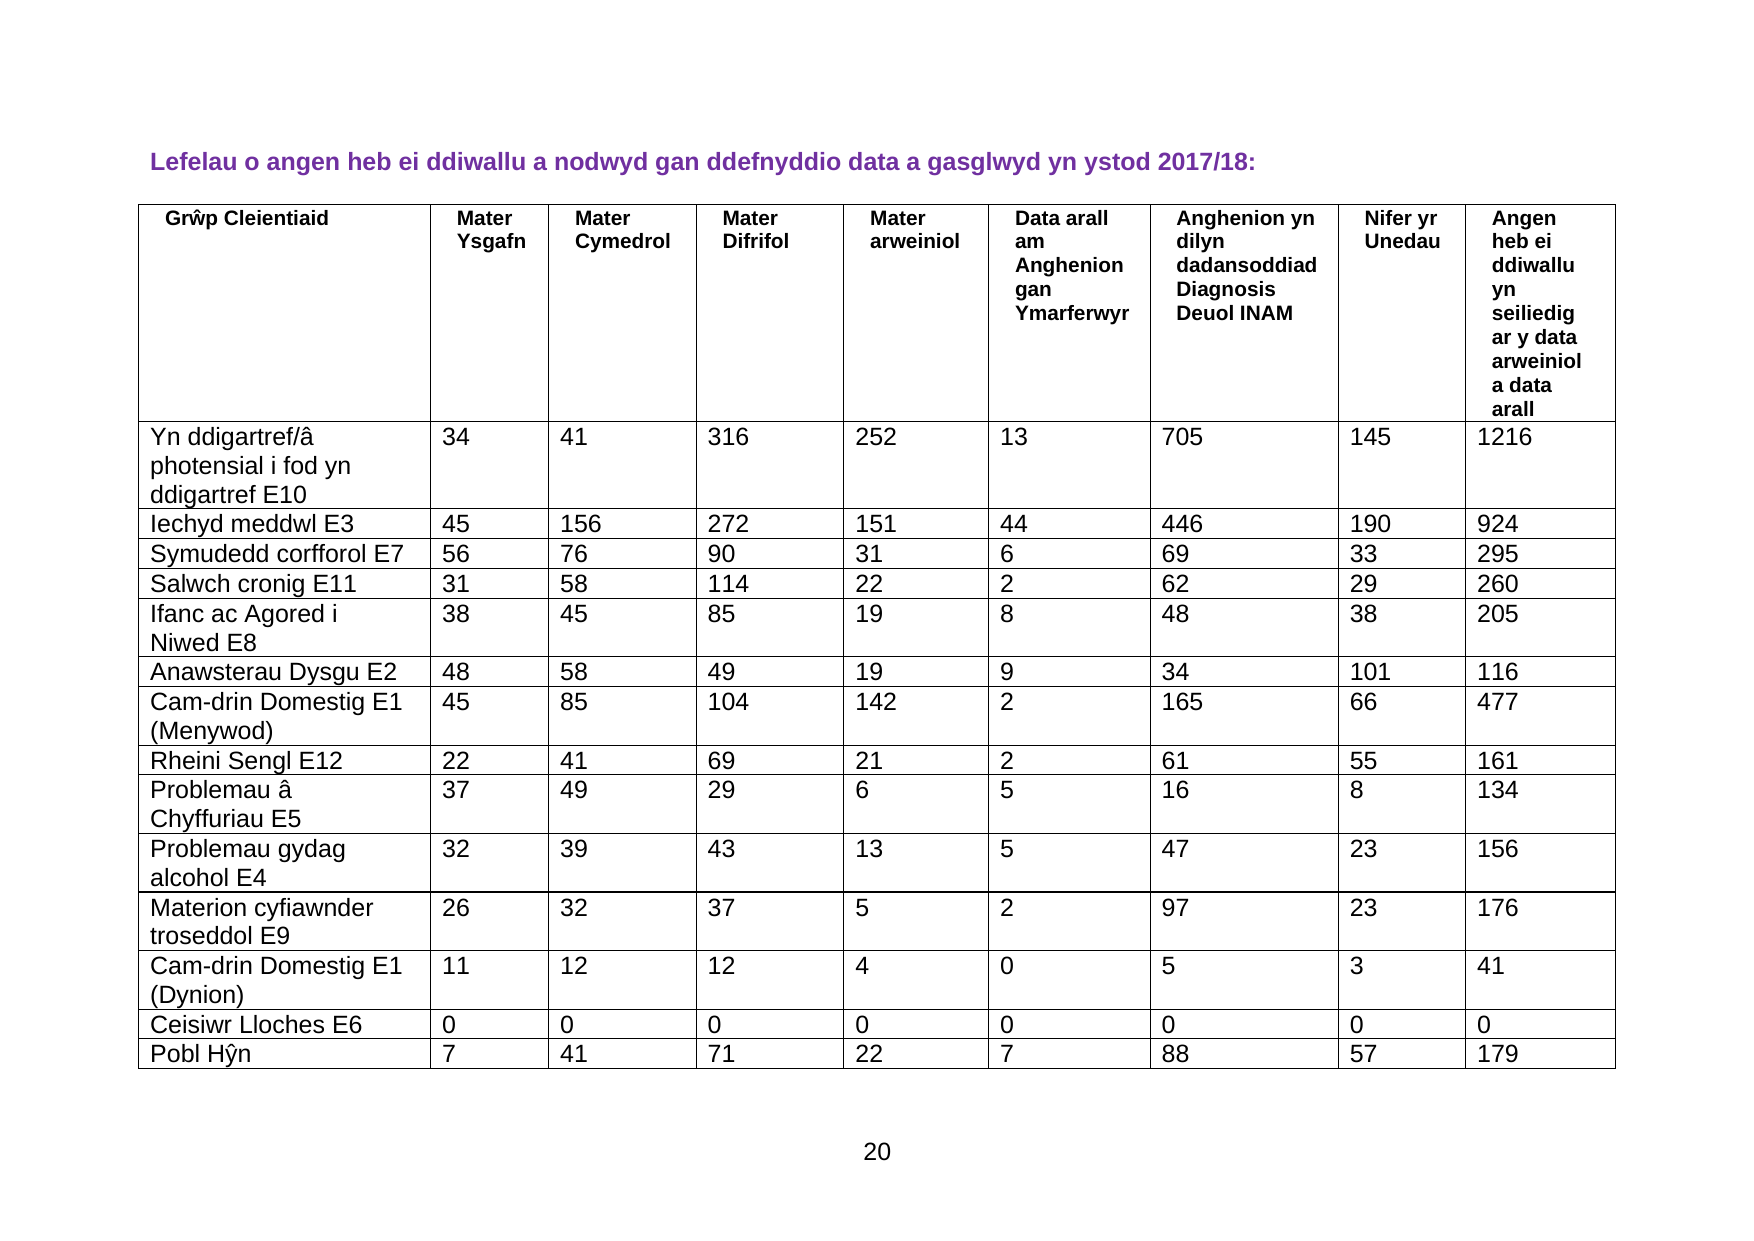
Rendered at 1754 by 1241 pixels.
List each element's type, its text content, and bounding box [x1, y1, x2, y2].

table_cell 34 [1151, 657, 1338, 686]
table_cell 156 [1466, 834, 1615, 891]
table_cell Ifanc ac Agored i Niwed E8 [139, 599, 430, 656]
table_cell 1216 [1466, 422, 1615, 508]
table_cell 0 [431, 1010, 548, 1038]
table_cell 22 [844, 569, 988, 598]
table_cell Yn ddigartref/â photensial i fod yn ddigartref E10 [139, 422, 430, 508]
table_header Data arall am Anghenion gan Ymarferwyr [989, 205, 1150, 421]
table_cell Salwch cronig E11 [139, 569, 430, 598]
table_cell 260 [1466, 569, 1615, 598]
table_cell 13 [989, 422, 1150, 508]
table_cell 5 [1151, 951, 1338, 1008]
table_cell 145 [1339, 422, 1465, 508]
table_cell 7 [989, 1039, 1150, 1068]
table_cell 446 [1151, 509, 1338, 538]
table_cell Problemau â Chyffuriau E5 [139, 775, 430, 833]
table_cell 56 [431, 539, 548, 568]
table_cell 44 [989, 509, 1150, 538]
table_cell 49 [697, 657, 843, 686]
table_cell 477 [1466, 687, 1615, 744]
table_cell 34 [431, 422, 548, 508]
table_cell 0 [1466, 1010, 1615, 1038]
table_cell 85 [697, 599, 843, 656]
table_cell 23 [1339, 834, 1465, 891]
table_cell 5 [989, 775, 1150, 833]
table_cell 6 [989, 539, 1150, 568]
table_cell 69 [1151, 539, 1338, 568]
table_cell 151 [844, 509, 988, 538]
table_cell 41 [549, 422, 696, 508]
table_cell 114 [697, 569, 843, 598]
table_cell Anawsterau Dysgu E2 [139, 657, 430, 686]
table_cell 190 [1339, 509, 1465, 538]
table_cell 272 [697, 509, 843, 538]
table_cell Ceisiwr Lloches E6 [139, 1010, 430, 1038]
table_cell 116 [1466, 657, 1615, 686]
table_cell 12 [697, 951, 843, 1008]
table_cell 37 [697, 893, 843, 950]
table_cell Materion cyfiawnder troseddol E9 [139, 893, 430, 950]
text Lefelau o angen heb ei ddiwallu a nodwyd gan ddefnyddio data a gasglwyd yn ystod 2017/18: [150, 147, 1604, 176]
table_cell Problemau gydag alcohol E4 [139, 834, 430, 891]
table_cell 41 [549, 1039, 696, 1068]
table_cell 295 [1466, 539, 1615, 568]
table_cell 29 [1339, 569, 1465, 598]
table_cell 22 [431, 746, 548, 774]
table_cell Cam-drin Domestig E1 (Dynion) [139, 951, 430, 1008]
table_cell 32 [431, 834, 548, 891]
table_header Mater Cymedrol [549, 205, 696, 421]
table_cell 29 [697, 775, 843, 833]
table_header Grŵp Cleientiaid [139, 205, 430, 421]
table_cell 705 [1151, 422, 1338, 508]
table_cell 85 [549, 687, 696, 744]
table_cell Pobl Hŷn [139, 1039, 430, 1068]
table_cell 165 [1151, 687, 1338, 744]
table_cell 49 [549, 775, 696, 833]
table_cell 5 [989, 834, 1150, 891]
table_cell 7 [431, 1039, 548, 1068]
table_cell 47 [1151, 834, 1338, 891]
table_cell 0 [989, 1010, 1150, 1038]
table_cell 55 [1339, 746, 1465, 774]
table_cell 33 [1339, 539, 1465, 568]
table_cell 5 [844, 893, 988, 950]
table_cell 205 [1466, 599, 1615, 656]
table_header Mater Ysgafn [431, 205, 548, 421]
table_cell 61 [1151, 746, 1338, 774]
table_cell 48 [1151, 599, 1338, 656]
table_cell 176 [1466, 893, 1615, 950]
table_cell 8 [989, 599, 1150, 656]
table_cell 38 [431, 599, 548, 656]
table_cell 8 [1339, 775, 1465, 833]
table_cell 58 [549, 569, 696, 598]
table_cell 12 [549, 951, 696, 1008]
table_cell 0 [844, 1010, 988, 1038]
table_cell 97 [1151, 893, 1338, 950]
table_cell 0 [697, 1010, 843, 1038]
table_cell 4 [844, 951, 988, 1008]
table_cell 45 [431, 687, 548, 744]
table_cell 62 [1151, 569, 1338, 598]
table_cell 31 [431, 569, 548, 598]
table_cell 156 [549, 509, 696, 538]
table_cell 0 [1151, 1010, 1338, 1038]
table_cell 252 [844, 422, 988, 508]
table_cell 41 [1466, 951, 1615, 1008]
table_cell Rheini Sengl E12 [139, 746, 430, 774]
table_cell 11 [431, 951, 548, 1008]
table_cell 21 [844, 746, 988, 774]
table_cell 2 [989, 746, 1150, 774]
table_cell 43 [697, 834, 843, 891]
table_cell 88 [1151, 1039, 1338, 1068]
table_cell 23 [1339, 893, 1465, 950]
table_cell 48 [431, 657, 548, 686]
table_cell 19 [844, 599, 988, 656]
table_cell 13 [844, 834, 988, 891]
table_cell 31 [844, 539, 988, 568]
table_cell 0 [549, 1010, 696, 1038]
table_cell 101 [1339, 657, 1465, 686]
table_cell 179 [1466, 1039, 1615, 1068]
table_cell 26 [431, 893, 548, 950]
table_header Mater arweiniol [844, 205, 988, 421]
table_cell 924 [1466, 509, 1615, 538]
table_cell 45 [549, 599, 696, 656]
table_cell 316 [697, 422, 843, 508]
table_cell 9 [989, 657, 1150, 686]
table_cell 58 [549, 657, 696, 686]
table_cell 22 [844, 1039, 988, 1068]
table_cell 0 [1339, 1010, 1465, 1038]
table_header Angen heb ei ddiwallu yn seiliedig ar y data arweiniol a data arall [1466, 205, 1615, 421]
table_header Anghenion yn dilyn dadansoddiad Diagnosis Deuol INAM [1151, 205, 1338, 421]
table_cell 66 [1339, 687, 1465, 744]
table_cell Symudedd corfforol E7 [139, 539, 430, 568]
table_cell 71 [697, 1039, 843, 1068]
table_cell 142 [844, 687, 988, 744]
table_cell 104 [697, 687, 843, 744]
table_header Nifer yr Unedau [1339, 205, 1465, 421]
table_cell 39 [549, 834, 696, 891]
table_cell 2 [989, 893, 1150, 950]
table_cell 6 [844, 775, 988, 833]
table_header Mater Difrifol [697, 205, 843, 421]
table_cell 41 [549, 746, 696, 774]
table_cell 76 [549, 539, 696, 568]
table_cell 3 [1339, 951, 1465, 1008]
table_cell Cam-drin Domestig E1 (Menywod) [139, 687, 430, 744]
table_cell 32 [549, 893, 696, 950]
table_cell 69 [697, 746, 843, 774]
table_cell 0 [989, 951, 1150, 1008]
table_cell 37 [431, 775, 548, 833]
table_cell 45 [431, 509, 548, 538]
table_cell 134 [1466, 775, 1615, 833]
table_cell 90 [697, 539, 843, 568]
table_cell 16 [1151, 775, 1338, 833]
table_cell 161 [1466, 746, 1615, 774]
table_cell 38 [1339, 599, 1465, 656]
table_cell 19 [844, 657, 988, 686]
table_cell 57 [1339, 1039, 1465, 1068]
table_cell 2 [989, 687, 1150, 744]
table_cell Iechyd meddwl E3 [139, 509, 430, 538]
table_cell 2 [989, 569, 1150, 598]
